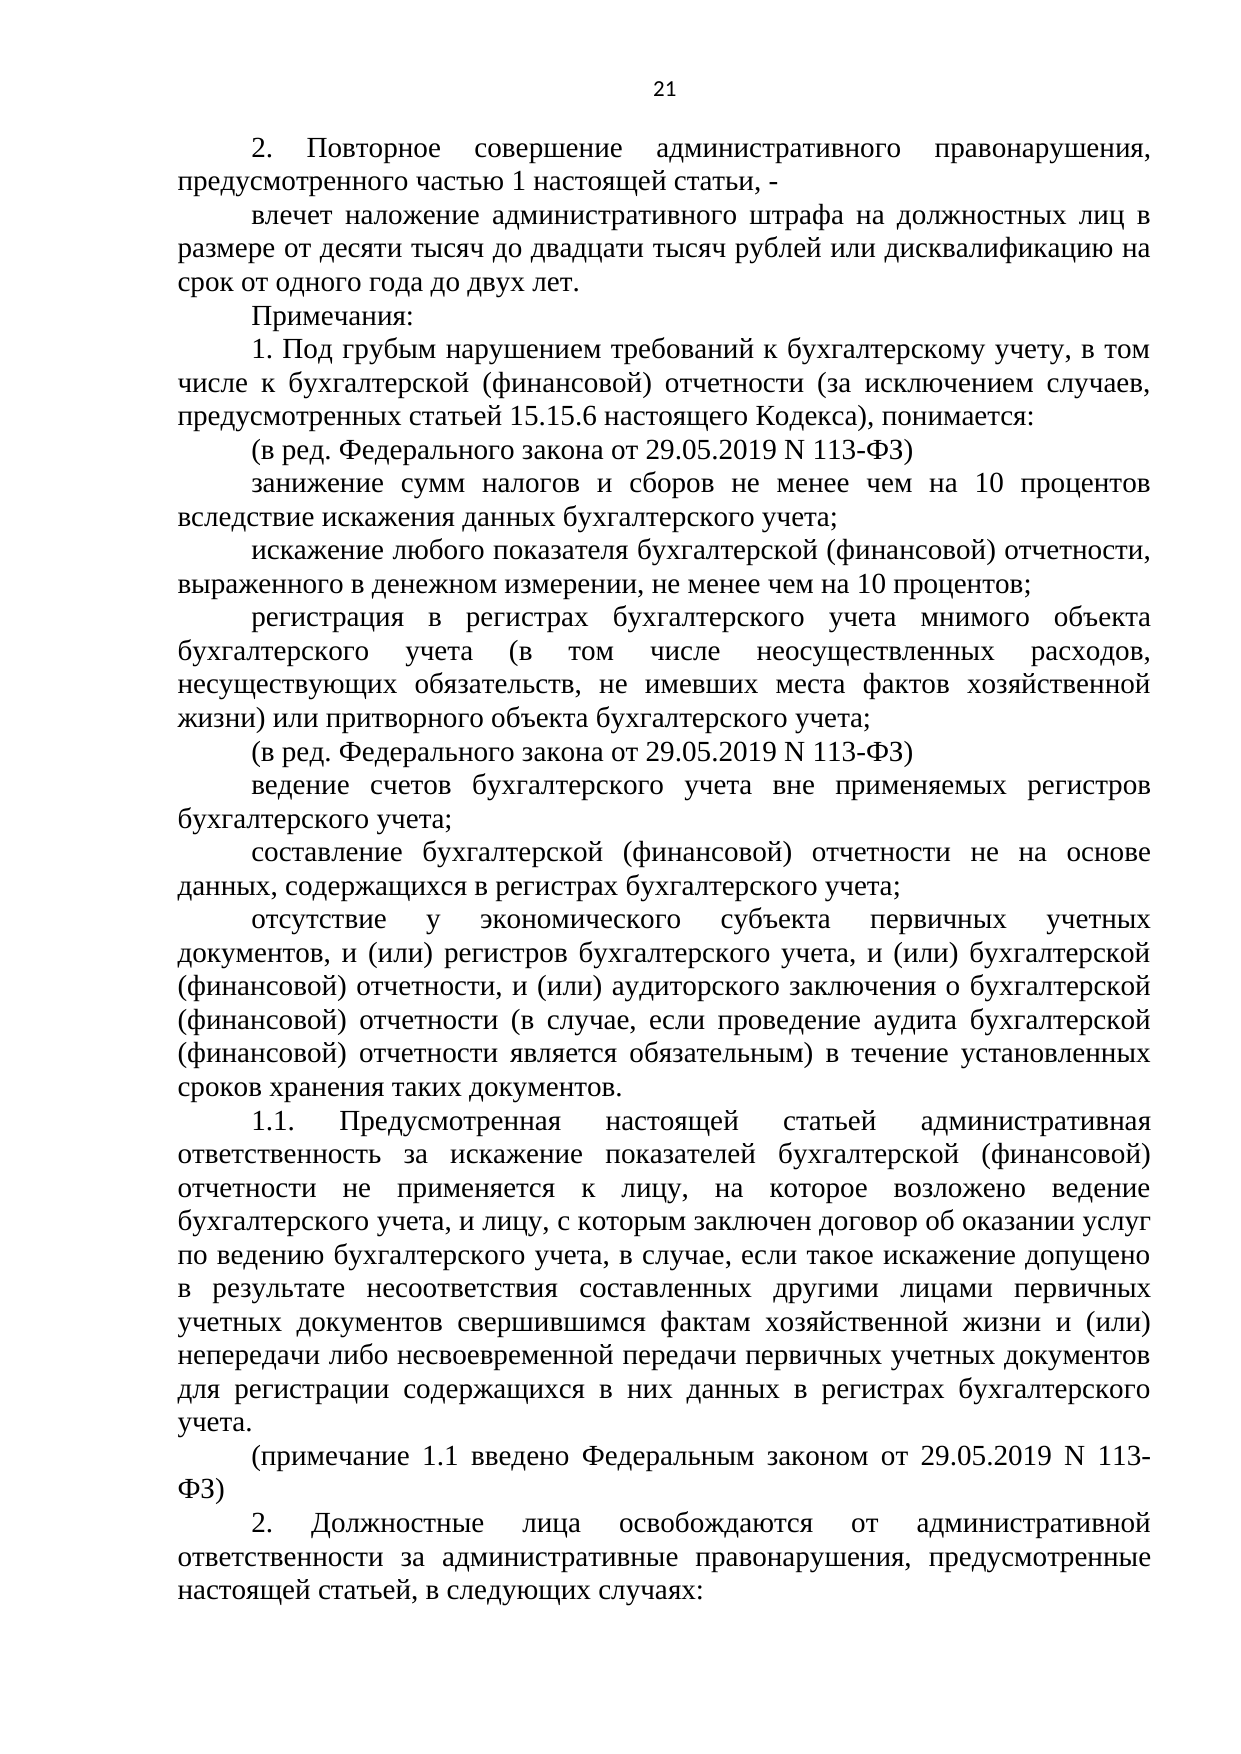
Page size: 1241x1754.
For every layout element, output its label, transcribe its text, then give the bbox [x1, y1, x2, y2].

text регистрация в регистрах бухгалтерского учета мнимого объекта бухгалтерского учета (в том числе неосуществленных расходов, несуществующих обязательств, не имевших места фактов хозяйственной жизни) или притворного объекта бухгалтерского учета; [177, 599, 1152, 734]
text (примечание 1.1 введено Федеральным законом от 29.05.2019 N 113-ФЗ) [177, 1438, 1152, 1505]
text (в ред. Федерального закона от 29.05.2019 N 113-ФЗ) [177, 432, 1152, 465]
text 1. Под грубым нарушением требований к бухгалтерскому учету, в том числе к бухгалтерской (финансовой) отчетности (за исключением случаев, предусмотренных статьей 15.15.6 настоящего Кодекса), понимается: [177, 331, 1152, 432]
text занижение сумм налогов и сборов не менее чем на 10 процентов вследствие искажения данных бухгалтерского учета; [177, 465, 1152, 532]
text влечет наложение административного штрафа на должностных лиц в размере от десяти тысяч до двадцати тысяч рублей или дисквалификацию на срок от одного года до двух лет. [177, 197, 1152, 298]
text (в ред. Федерального закона от 29.05.2019 N 113-ФЗ) [177, 734, 1152, 767]
text отсутствие у экономического субъекта первичных учетных документов, и (или) регистров бухгалтерского учета, и (или) бухгалтерской (финансовой) отчетности, и (или) аудиторского заключения о бухгалтерской (финансовой) отчетности (в случае, если проведение аудита бухгалтерской (финансовой) отчетности является обязательным) в течение установленных сроков хранения таких документов. [177, 901, 1152, 1103]
text составление бухгалтерской (финансовой) отчетности не на основе данных, содержащихся в регистрах бухгалтерского учета; [177, 834, 1152, 901]
text Примечания: [177, 298, 1152, 331]
text ведение счетов бухгалтерского учета вне применяемых регистров бухгалтерского учета; [177, 767, 1152, 834]
text 1.1. Предусмотренная настоящей статьей административная ответственность за искажение показателей бухгалтерской (финансовой) отчетности не применяется к лицу, на которое возложено ведение бухгалтерского учета, и лицу, с которым заключен договор об оказании услуг по ведению бухгалтерского учета, в случае, если такое искажение допущено в результате несоответствия составленных другими лицами первичных учетных документов свершившимся фактам хозяйственной жизни и (или) непередачи либо несвоевременной передачи первичных учетных документов для регистрации содержащихся в них данных в регистрах бухгалтерского учета. [177, 1103, 1152, 1438]
text 2. Повторное совершение административного правонарушения, предусмотренного частью 1 настоящей статьи, - [177, 130, 1152, 197]
text 2. Должностные лица освобождаются от административной ответственности за административные правонарушения, предусмотренные настоящей статьей, в следующих случаях: [177, 1505, 1152, 1606]
text искажение любого показателя бухгалтерской (финансовой) отчетности, выраженного в денежном измерении, не менее чем на 10 процентов; [177, 532, 1152, 599]
